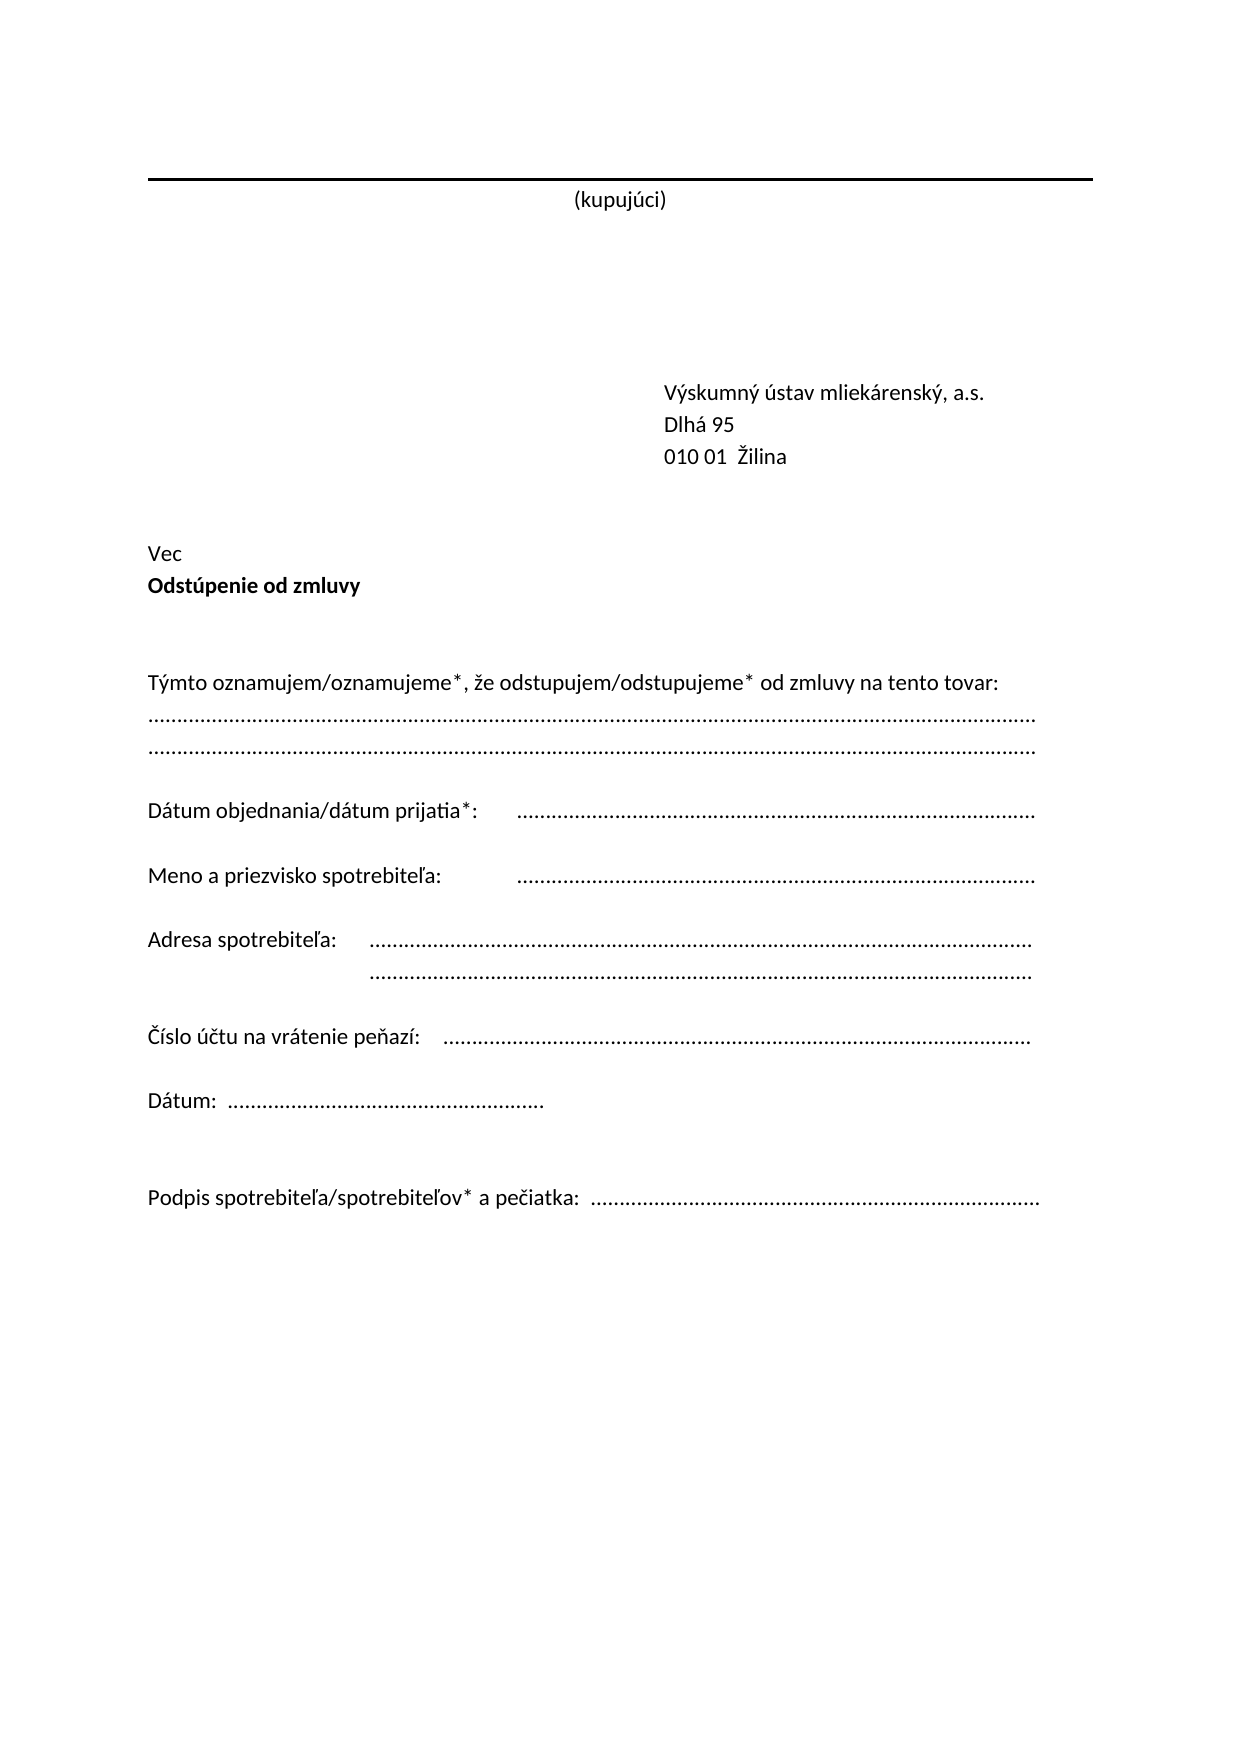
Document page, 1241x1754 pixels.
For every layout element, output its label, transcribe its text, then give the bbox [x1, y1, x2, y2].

text Číslo účtu na vrátenie peňazí: ...................................................................................................... [148, 1022, 1093, 1050]
text Adresa spotrebiteľa: ................................................................................................................... [148, 925, 1093, 953]
text .......................................................................................................................................................... [148, 732, 1093, 760]
text Meno a priezvisko spotrebiteľa: .......................................................................................... [148, 861, 1093, 889]
text Týmto oznamujem/oznamujeme*, že odstupujem/odstupujeme* od zmluvy na tento tovar: [148, 668, 1093, 696]
text Dátum: ....................................................... [148, 1086, 1093, 1114]
text Vec [148, 539, 1093, 567]
text Podpis spotrebiteľa/spotrebiteľov* a pečiatka: .............................................................................. [148, 1183, 1093, 1211]
text Dátum objednania/dátum prijatia*: .......................................................................................... [148, 797, 1093, 824]
text ................................................................................................................... [148, 957, 1093, 986]
text (kupujúci) [148, 185, 1093, 213]
text Výskumný ústav mliekárenský, a.s. [148, 378, 1093, 406]
text Dlhá 95 [148, 410, 1093, 438]
text .......................................................................................................................................................... [148, 700, 1093, 728]
text Odstúpenie od zmluvy [148, 571, 1093, 599]
text 010 01 Žilina [148, 442, 1093, 471]
